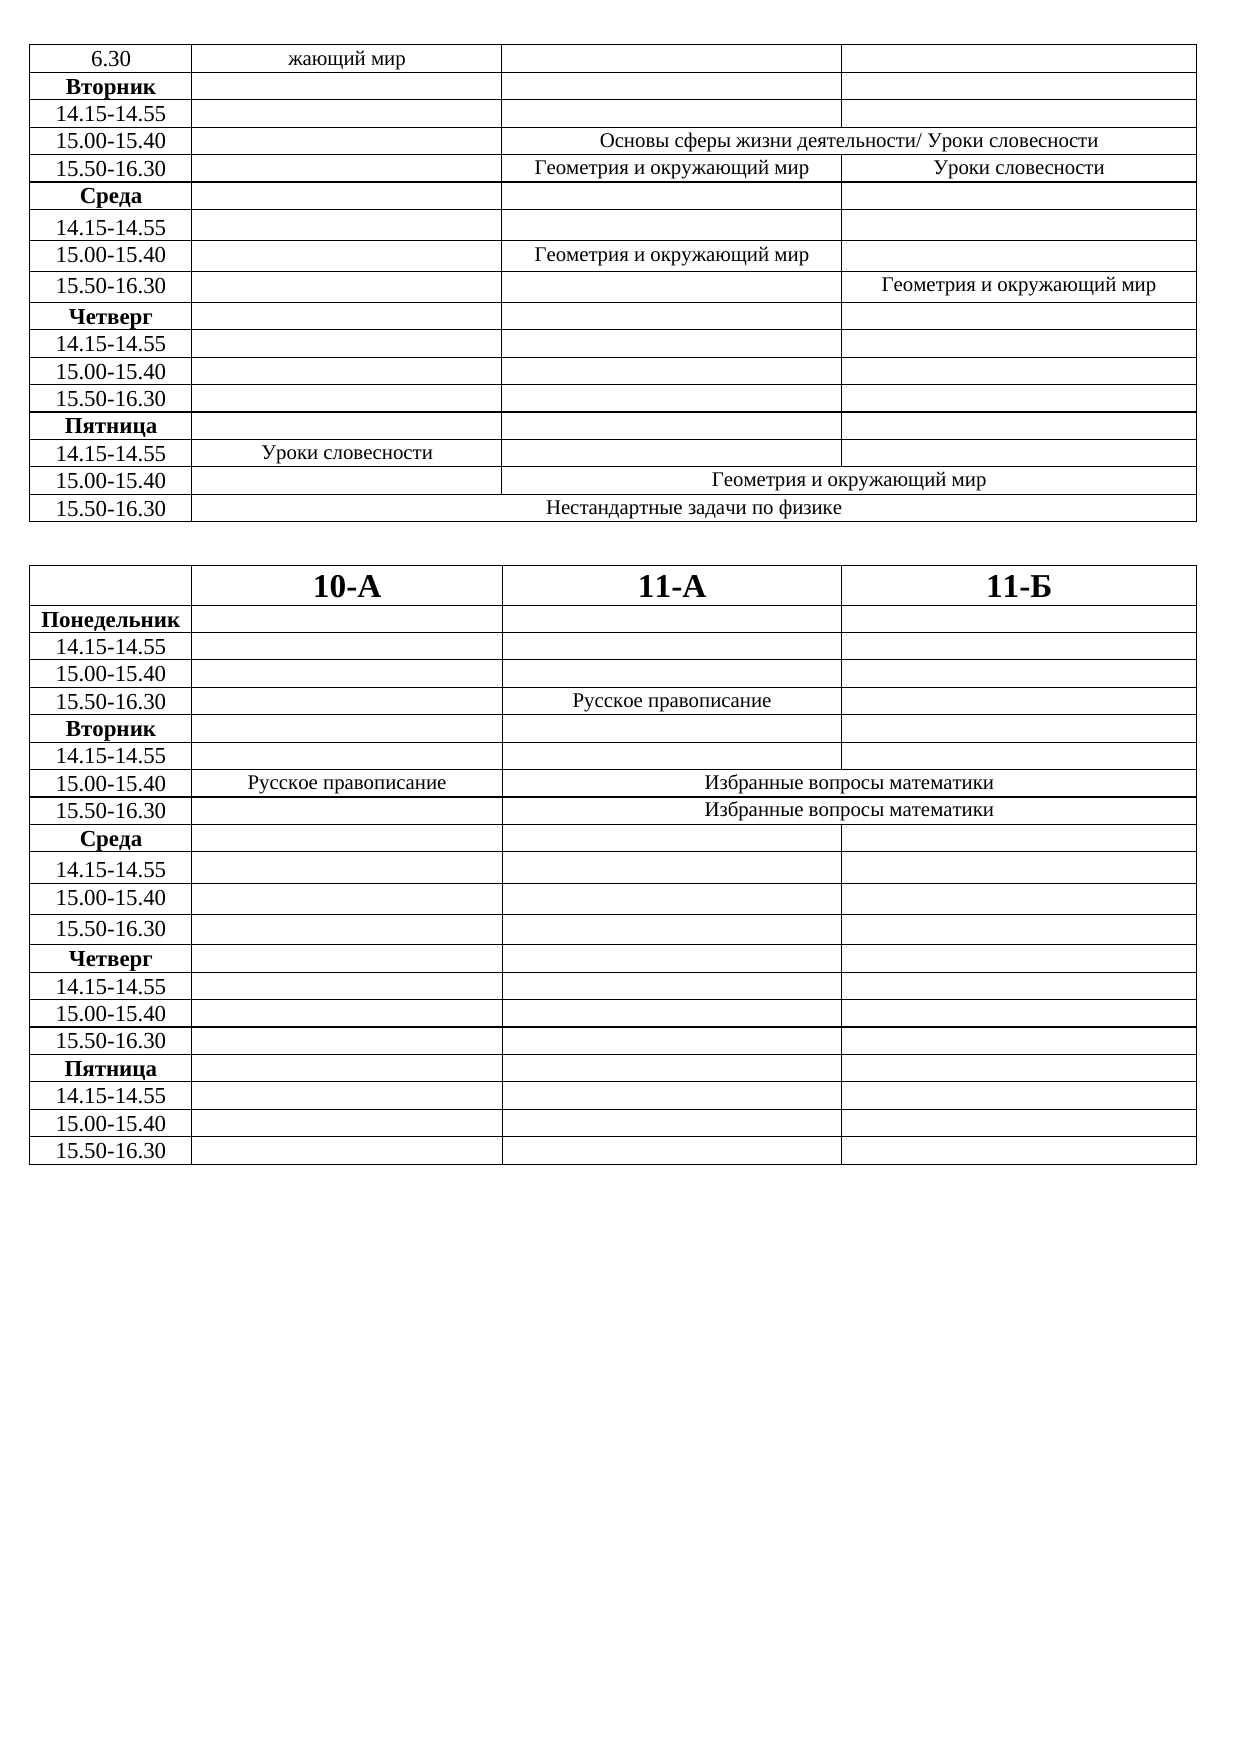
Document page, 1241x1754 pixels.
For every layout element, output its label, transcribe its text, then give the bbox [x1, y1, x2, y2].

table_cell Основы сферы жизни деятельности/ Уроки словесности [502, 128, 1196, 154]
table_cell [842, 440, 1196, 466]
table_cell [842, 688, 1196, 714]
table_cell Геометрия и окружающий мир [502, 241, 841, 271]
table_cell [192, 743, 502, 769]
table_cell 14.15-14.55 [30, 440, 191, 466]
table_cell [842, 884, 1196, 913]
table_cell 14.15-14.55 [30, 1082, 191, 1109]
table_cell 15.50-16.30 [30, 1028, 191, 1054]
table_cell [192, 210, 501, 240]
table_cell [842, 210, 1196, 240]
table_cell 15.00-15.40 [30, 358, 191, 384]
table_cell Уроки словесности [842, 155, 1196, 181]
table_cell 14.15-14.55 [30, 210, 191, 240]
table_cell Геометрия и окружающий мир [502, 467, 1196, 494]
table_cell [192, 183, 501, 209]
table_cell [192, 688, 502, 714]
table_header 10-А [192, 566, 502, 604]
table_cell [502, 183, 841, 209]
table_cell [192, 330, 501, 357]
table_cell [192, 155, 501, 181]
table_cell Геометрия и окружающий мир [842, 272, 1196, 302]
table_cell 14.15-14.55 [30, 330, 191, 357]
table_cell Четверг [30, 303, 191, 329]
table_cell [842, 73, 1196, 99]
table_cell [192, 1110, 502, 1136]
table_cell Пятница [30, 413, 191, 439]
table_cell Среда [30, 183, 191, 209]
table_cell 15.00-15.40 [30, 1110, 191, 1136]
table_cell [842, 715, 1196, 742]
table_cell [842, 1137, 1196, 1163]
table_cell [842, 945, 1196, 972]
table_cell [503, 884, 841, 913]
table_cell 15.50-16.30 [30, 385, 191, 411]
table_cell [192, 73, 501, 99]
table_cell [192, 884, 502, 913]
table_cell [192, 1137, 502, 1163]
table_cell 15.50-16.30 [30, 915, 191, 944]
table_cell [192, 606, 502, 632]
table_cell 14.15-14.55 [30, 973, 191, 999]
table_cell [192, 100, 501, 127]
table_cell [192, 825, 502, 851]
table_cell Четверг [30, 945, 191, 972]
table_cell [503, 1137, 841, 1163]
table_cell [842, 358, 1196, 384]
table_cell [192, 303, 501, 329]
table_cell 14.15-14.55 [30, 100, 191, 127]
table_cell 15.00-15.40 [30, 660, 191, 687]
table_cell Русское правописание [503, 688, 841, 714]
table_cell 15.00-15.40 [30, 241, 191, 271]
table_cell [842, 915, 1196, 944]
table_cell [503, 1110, 841, 1136]
table_cell Избранные вопросы математики [503, 798, 1196, 824]
table_cell [192, 633, 502, 659]
table_cell [192, 973, 502, 999]
table_cell [503, 1000, 841, 1026]
table_cell 14.15-14.55 [30, 743, 191, 769]
table_cell [502, 272, 841, 302]
table_cell [842, 303, 1196, 329]
table_header [30, 566, 191, 604]
table_cell [503, 1055, 841, 1081]
table_cell [503, 1028, 841, 1054]
table_cell [842, 1082, 1196, 1109]
table_cell [192, 1082, 502, 1109]
table_cell [192, 272, 501, 302]
table_header 11-А [503, 566, 841, 604]
table_cell 15.00-15.40 [30, 1000, 191, 1026]
table_cell [842, 241, 1196, 271]
table_cell [503, 633, 841, 659]
table_cell [502, 73, 841, 99]
table_cell Нестандартные задачи по физике [192, 495, 1196, 521]
table_cell Среда [30, 825, 191, 851]
table_cell [503, 973, 841, 999]
table_cell [842, 633, 1196, 659]
table_cell [842, 1000, 1196, 1026]
table_cell [502, 45, 841, 72]
table_cell [842, 183, 1196, 209]
table_cell 15.00-15.40 [30, 770, 191, 796]
table_cell [192, 241, 501, 271]
table_cell [842, 413, 1196, 439]
table_cell [192, 1028, 502, 1054]
table_cell [842, 100, 1196, 127]
table_cell [503, 915, 841, 944]
table_cell 15.50-16.30 [30, 1137, 191, 1163]
table_cell [842, 606, 1196, 632]
table_cell [192, 1000, 502, 1026]
table_cell [192, 798, 502, 824]
table_cell 15.50-16.30 [30, 798, 191, 824]
table_cell Понедельник [30, 606, 191, 632]
table_cell [192, 128, 501, 154]
table_cell [192, 385, 501, 411]
table_cell [842, 330, 1196, 357]
table_cell [842, 852, 1196, 883]
table_cell 15.00-15.40 [30, 884, 191, 913]
table_cell [842, 45, 1196, 72]
table_cell Уроки словесности [192, 440, 501, 466]
table_cell [502, 330, 841, 357]
table_cell [502, 440, 841, 466]
table_cell Избранные вопросы математики [503, 770, 1196, 796]
table_cell [842, 1028, 1196, 1054]
table_cell [503, 945, 841, 972]
table_cell 14.15-14.55 [30, 633, 191, 659]
table_cell [842, 385, 1196, 411]
table_cell [503, 660, 841, 687]
table_cell [503, 825, 841, 851]
table_cell [192, 660, 502, 687]
table_cell Вторник [30, 73, 191, 99]
table_cell 15.50-16.30 [30, 155, 191, 181]
table_cell 15.50-16.30 [30, 272, 191, 302]
table_cell [192, 852, 502, 883]
table_cell [502, 385, 841, 411]
table_cell [842, 1110, 1196, 1136]
table_cell [192, 413, 501, 439]
table_cell [842, 743, 1196, 769]
table_cell [503, 606, 841, 632]
table_cell [502, 413, 841, 439]
table_cell [842, 973, 1196, 999]
table_cell [503, 1082, 841, 1109]
table_cell [503, 743, 841, 769]
table_cell [192, 358, 501, 384]
table_cell Геометрия и окружающий мир [502, 155, 841, 181]
table_cell 15.00-15.40 [30, 128, 191, 154]
table_cell 15.50-16.30 [30, 45, 191, 72]
table_cell 15.50-16.30 [30, 688, 191, 714]
table_cell [502, 303, 841, 329]
table_cell [502, 100, 841, 127]
table_cell Русское правописание [192, 770, 502, 796]
table_cell Пятница [30, 1055, 191, 1081]
table_cell [502, 358, 841, 384]
table_cell [842, 660, 1196, 687]
table_cell [842, 825, 1196, 851]
table_cell 15.50-16.30 [30, 495, 191, 521]
table_cell [192, 1055, 502, 1081]
table_cell Геометрия и окружающий мир [192, 45, 501, 72]
table_cell [503, 852, 841, 883]
table_cell [192, 715, 502, 742]
table_cell [192, 915, 502, 944]
table_cell Вторник [30, 715, 191, 742]
table_header 11-Б [842, 566, 1196, 604]
table_cell [502, 210, 841, 240]
table_cell 14.15-14.55 [30, 852, 191, 883]
table_cell [192, 467, 501, 494]
table_cell [503, 715, 841, 742]
table_cell [842, 1055, 1196, 1081]
table_cell 15.00-15.40 [30, 467, 191, 494]
table_cell [192, 945, 502, 972]
